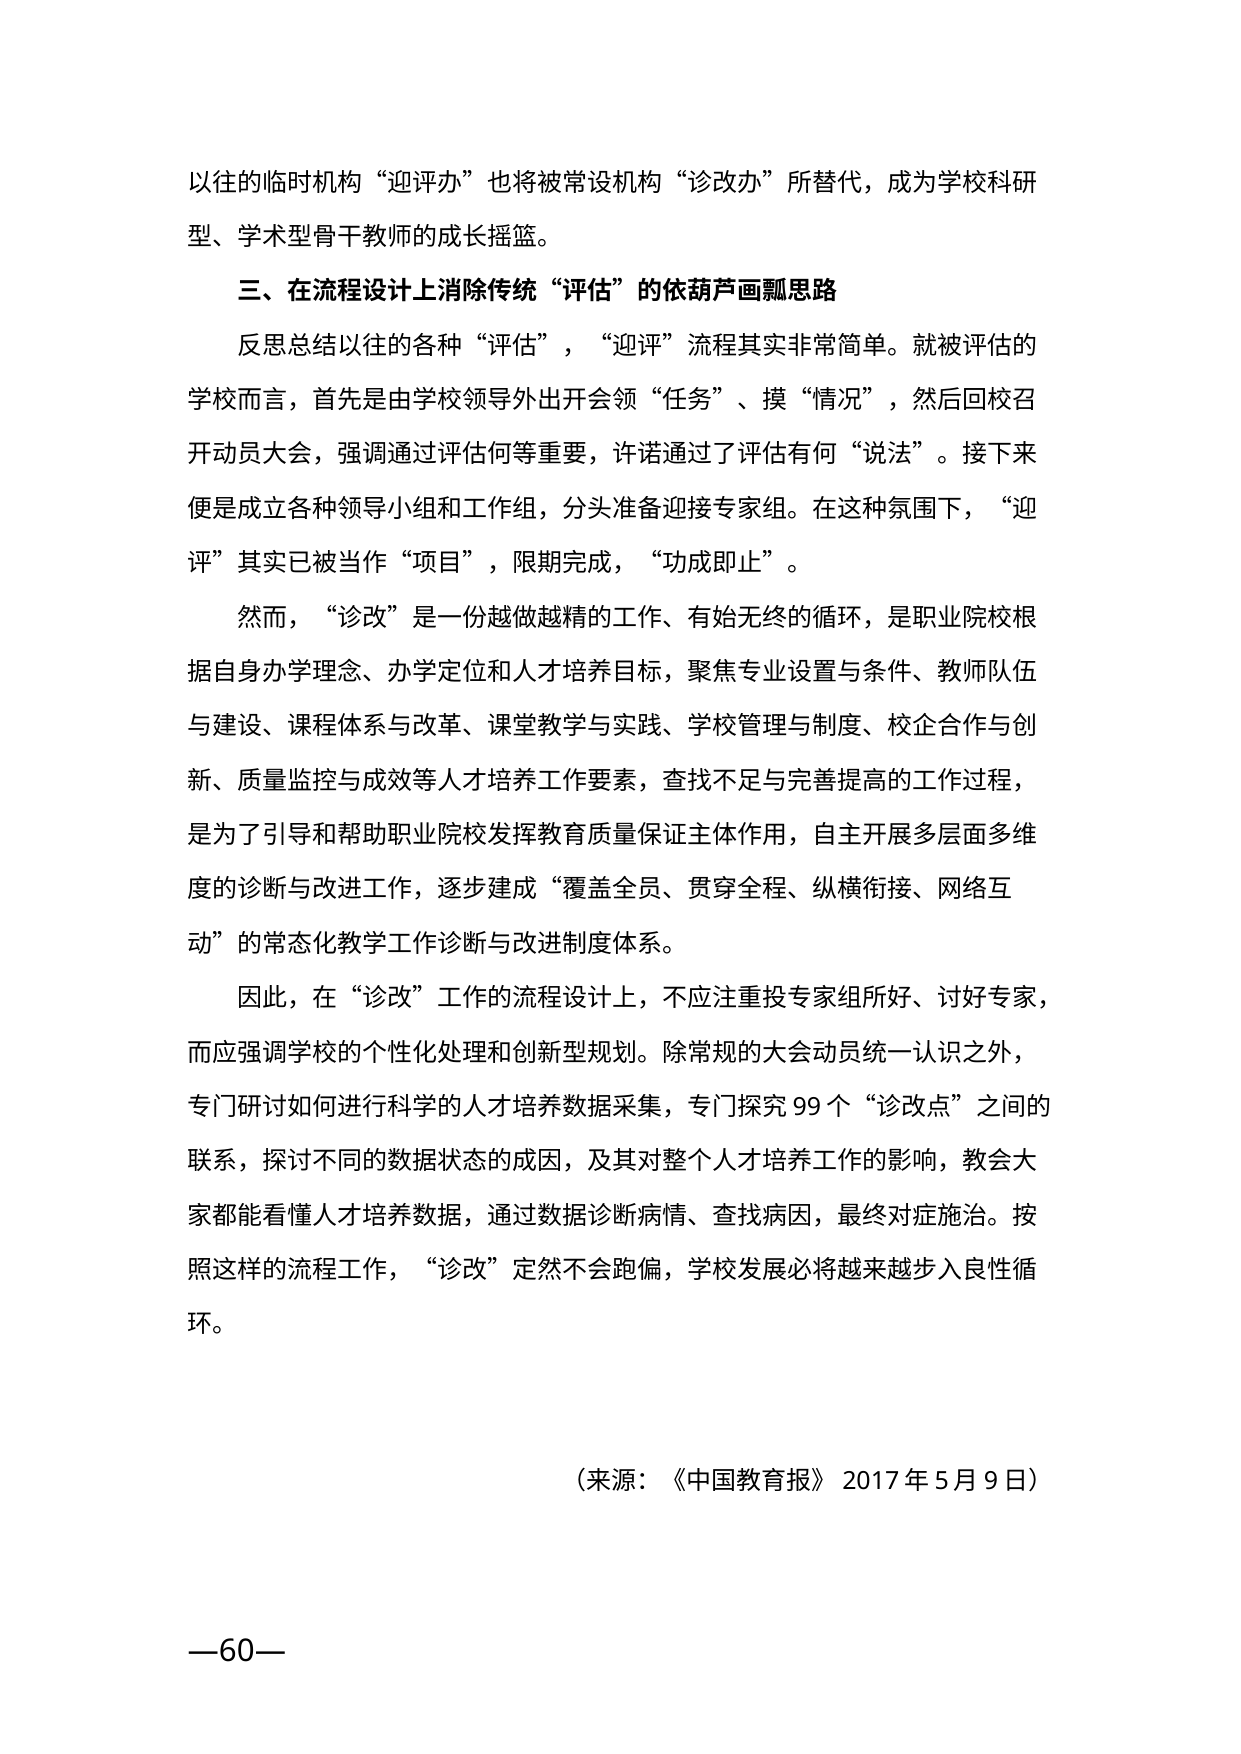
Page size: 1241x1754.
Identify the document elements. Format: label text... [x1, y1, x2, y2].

text 反思总结以往的各种“评估”，“迎评”流程其实非常简单。就被评估的学校而言，首先是由学校领导外出开会领“任务”、摸“情况”，然后回校召开动员大会，强调通过评估何等重要，许诺通过了评估有何“说法”。接下来便是成立各种领导小组和工作组，分头准备迎接专家组。在这种氛围下，“迎评”其实已被当作“项目”，限期完成，“功成即止”。 [187, 325, 1053, 579]
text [187, 162, 1053, 253]
text 因此，在“诊改”工作的流程设计上，不应注重投专家组所好、讨好专家，而应强调学校的个性化处理和创新型规划。除常规的大会动员统一认识之外，专门研讨如何进行科学的人才培养数据采集，专门探究99个“诊改点”之间的联系，探讨不同的数据状态的成因，及其对整个人才培养工作的影响，教会大家都能看懂人才培养数据，通过数据诊断病情、查找病因，最终对症施治。按照这样的流程工作，“诊改”定然不会跑偏，学校发展必将越来越步入良性循环。 [187, 978, 1053, 1340]
text 三、在流程设计上消除传统“评估”的依葫芦画瓢思路 [187, 271, 1053, 307]
text （来源：《中国教育报》 2017年5月9日） [187, 1460, 1053, 1497]
text 然而，“诊改”是一份越做越精的工作、有始无终的循环，是职业院校根据自身办学理念、办学定位和人才培养目标，聚焦专业设置与条件、教师队伍与建设、课程体系与改革、课堂教学与实践、学校管理与制度、校企合作与创新、质量监控与成效等人才培养工作要素，查找不足与完善提高的工作过程，是为了引导和帮助职业院校发挥教育质量保证主体作用，自主开展多层面多维度的诊断与改进工作，逐步建成“覆盖全员、贯穿全程、纵横衔接、网络互动”的常态化教学工作诊断与改进制度体系。 [187, 597, 1053, 959]
